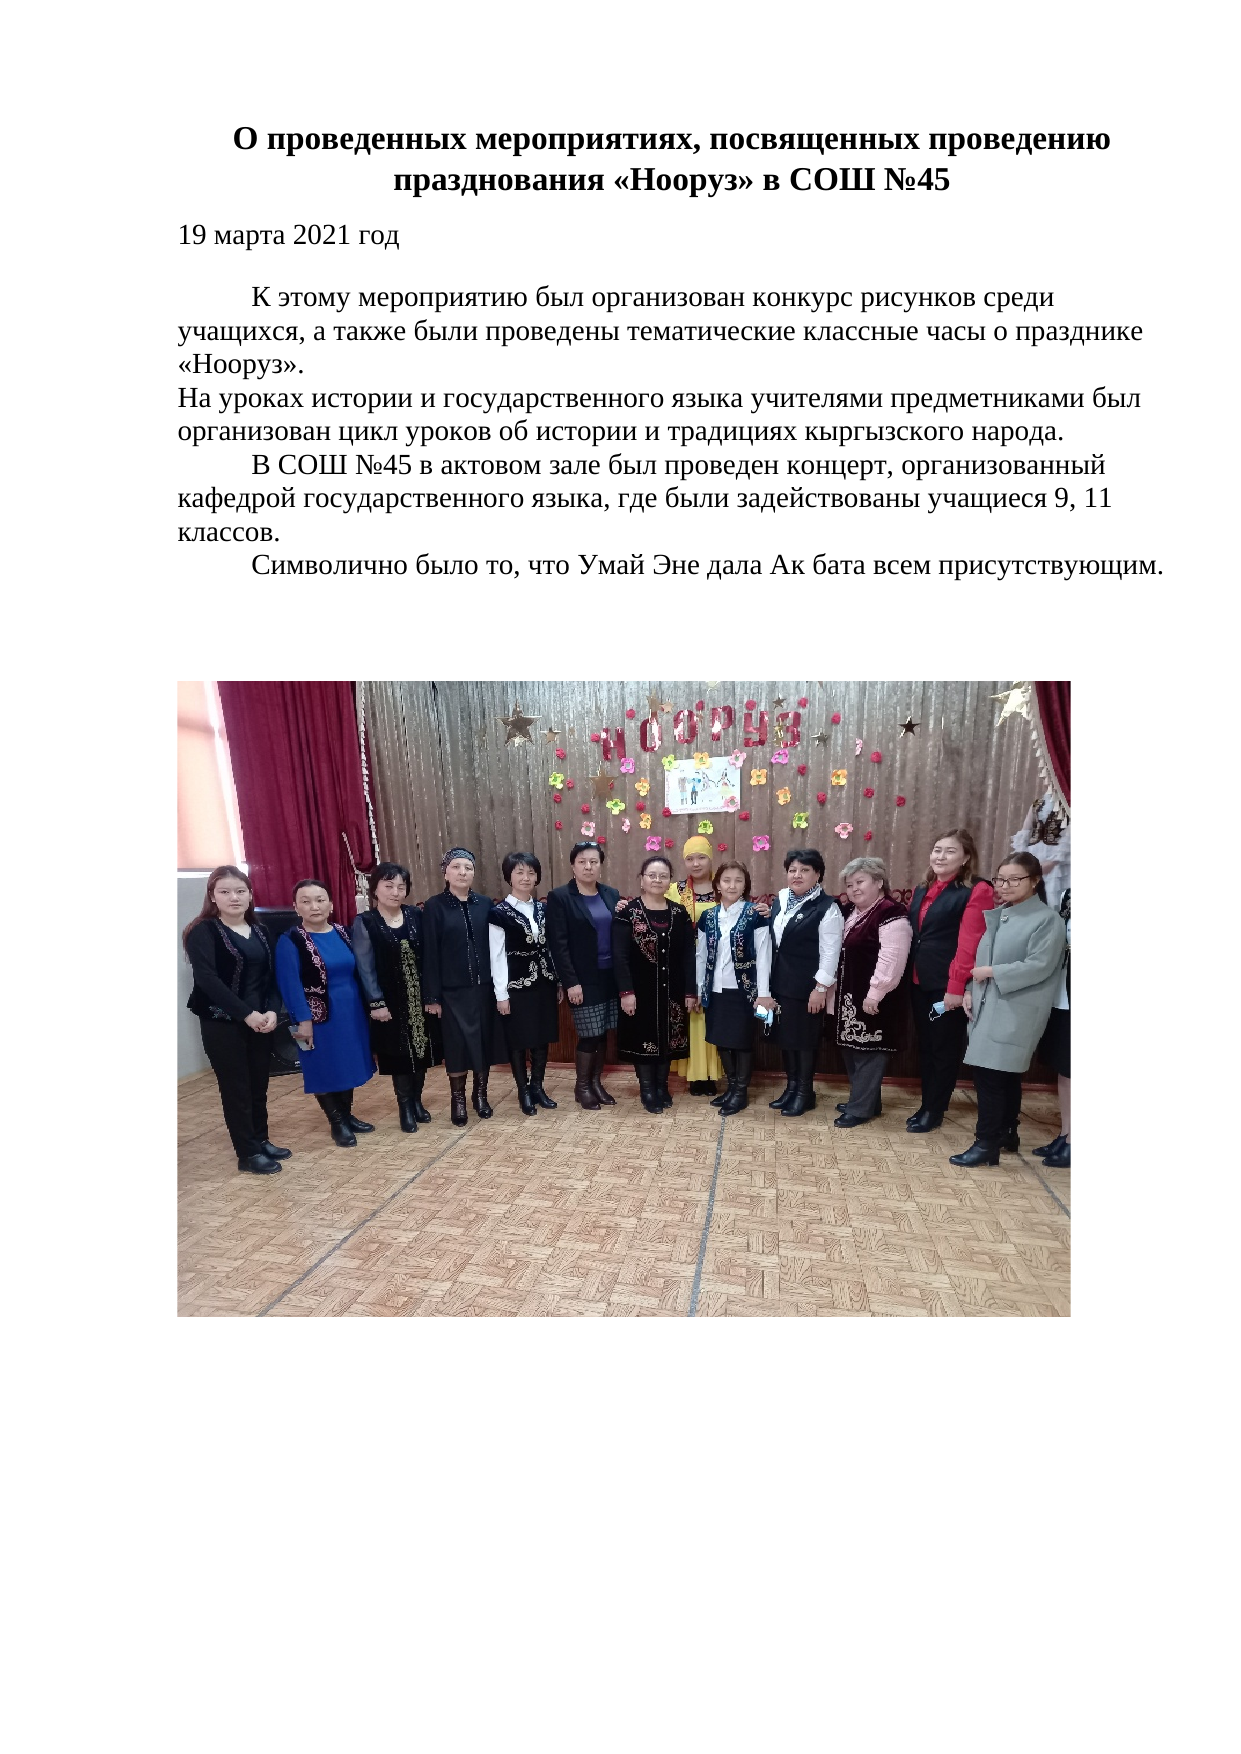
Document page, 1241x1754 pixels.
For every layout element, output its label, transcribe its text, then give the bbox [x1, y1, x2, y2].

text В СОШ №45 в актовом зале был проведен концерт, организованный кафедрой государственного языка, где были задействованы учащиеся 9, 11 классов. [177, 447, 1167, 547]
picture [177, 681, 1071, 1317]
text 19 марта 2021 год [177, 217, 1167, 251]
text Символично было то, что Умай Эне дала Ак бата всем присутствующим. [177, 547, 1167, 581]
text О проведенных мероприятиях, посвященных проведению празднования «Нооруз» в СОШ №45 [177, 118, 1167, 198]
text На уроках истории и государственного языка учителями предметниками был организован цикл уроков об истории и традициях кыргызского народа. [177, 380, 1167, 447]
text К этому мероприятию был организован конкурс рисунков среди учащихся, а также были проведены тематические классные часы о празднике «Нооруз». [177, 279, 1167, 380]
